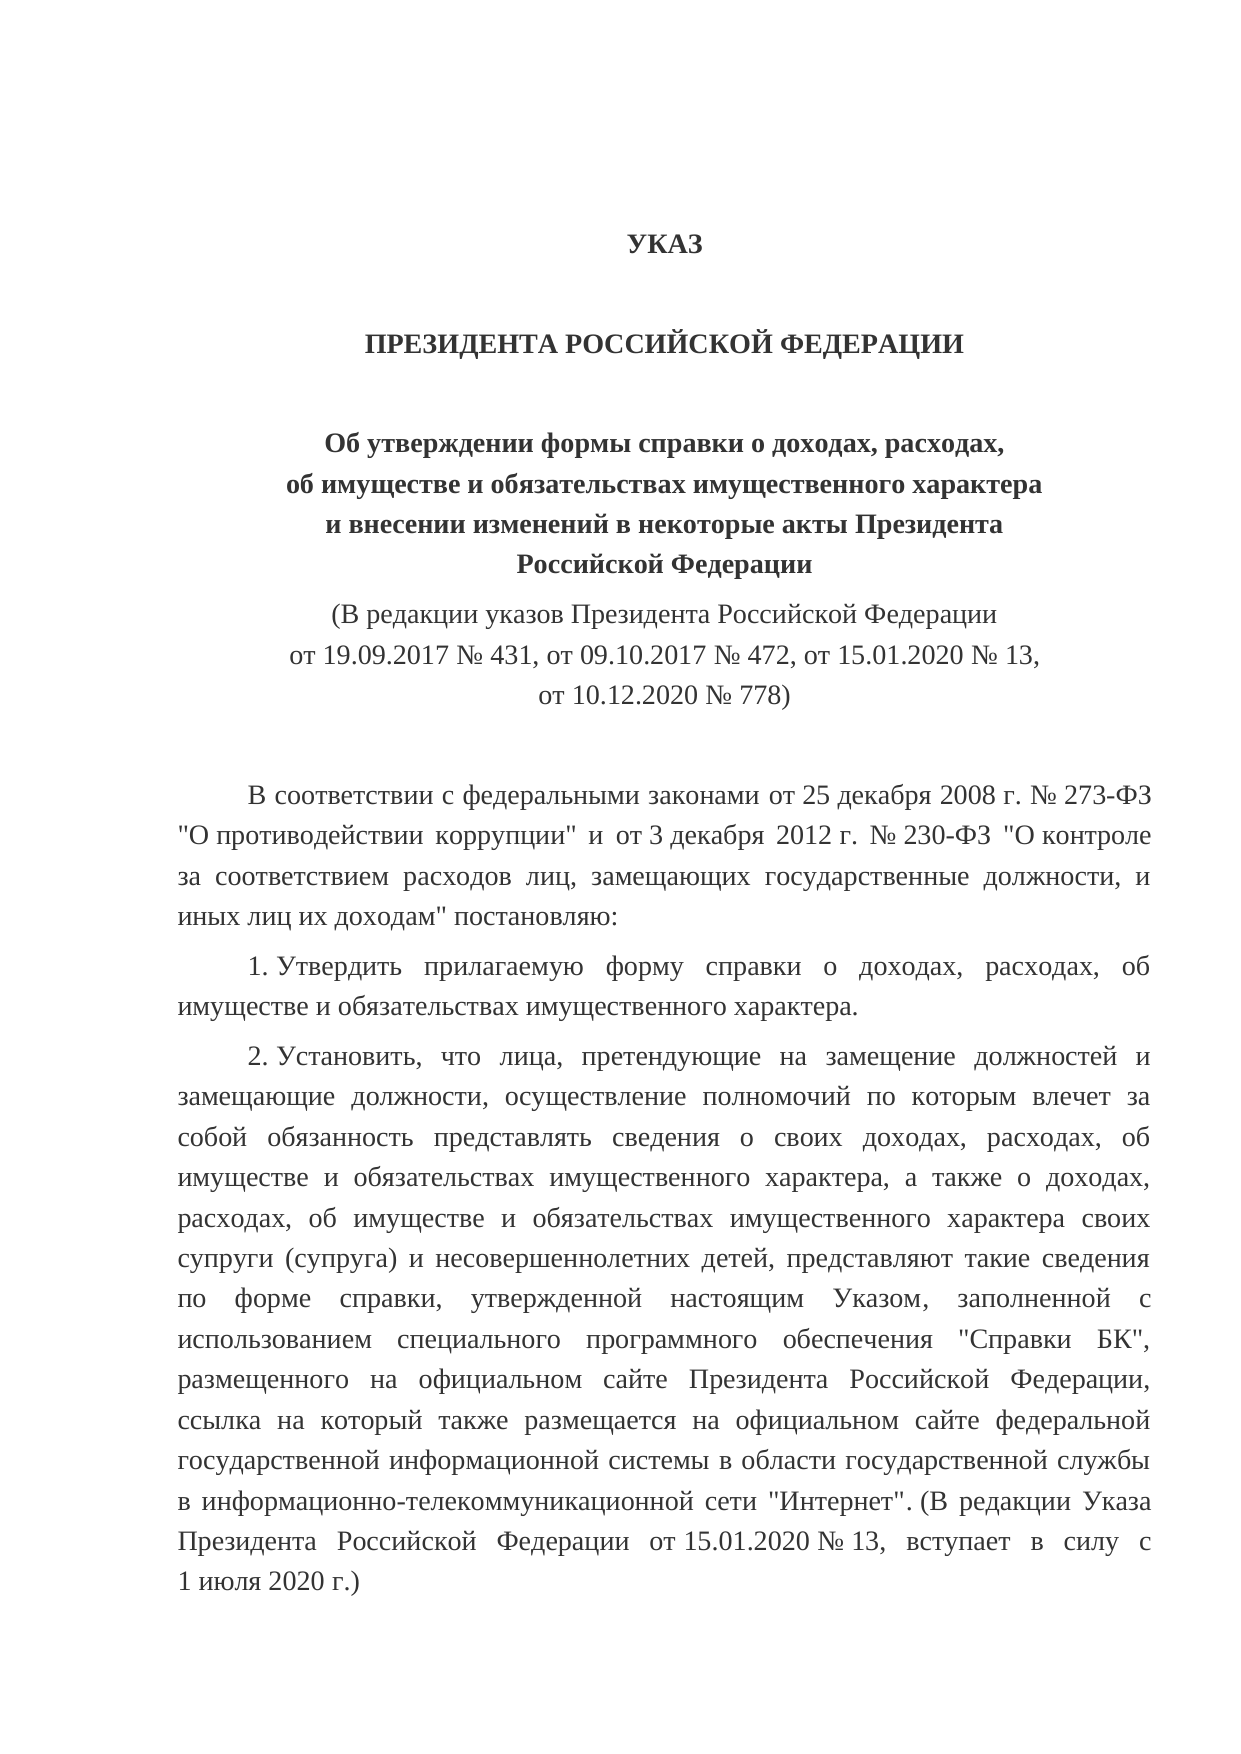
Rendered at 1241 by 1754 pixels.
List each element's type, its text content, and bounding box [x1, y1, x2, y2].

text УКАЗ [247, 227, 1081, 259]
text (В редакции указов Президента Российской Федерации от 19.09.2017 № 431, от 09.10.2017 № 472, от 15.01.2020 № 13, от 10.12.2020 № 778) [247, 597, 1081, 711]
text 1. Утвердить прилагаемую форму справки о доходах, расходах, об имуществе и обязательствах имущественного характера. [177, 949, 1152, 1022]
text В соответствии с федеральными законами от 25 декабря 2008 г. № 273-ФЗ "О противодействии коррупции" и от 3 декабря 2012 г. № 230-ФЗ "О контроле за соответствием расходов лиц, замещающих государственные должности, и иных лиц их доходам" постановляю: [177, 778, 1152, 931]
text Об утверждении формы справки о доходах, расходах, об имуществе и обязательствах имущественного характера и внесении изменений в некоторые акты Президента Российской Федерации [247, 426, 1081, 580]
text 2. Установить, что лица, претендующие на замещение должностей и замещающие должности, осуществление полномочий по которым влечет за собой обязанность представлять сведения о своих доходах, расходах, об имуществе и обязательствах имущественного характера, а также о доходах, расходах, об имуществе и обязательствах имущественного характера своих супруги (супруга) и несовершеннолетних детей, представляют такие сведения по форме справки, утвержденной настоящим Указом, заполненной с использованием специального программного обеспечения "Справки БК", размещенного на официальном сайте Президента Российской Федерации, ссылка на который также размещается на официальном сайте федеральной государственной информационной системы в области государственной службы в информационно-телекоммуникационной сети "Интернет". (В редакции Указа Президента Российской Федерации от 15.01.2020 № 13, вступает в силу с 1 июля 2020 г.) [177, 1039, 1152, 1597]
text ПРЕЗИДЕНТА РОССИЙСКОЙ ФЕДЕРАЦИИ [247, 327, 1081, 359]
